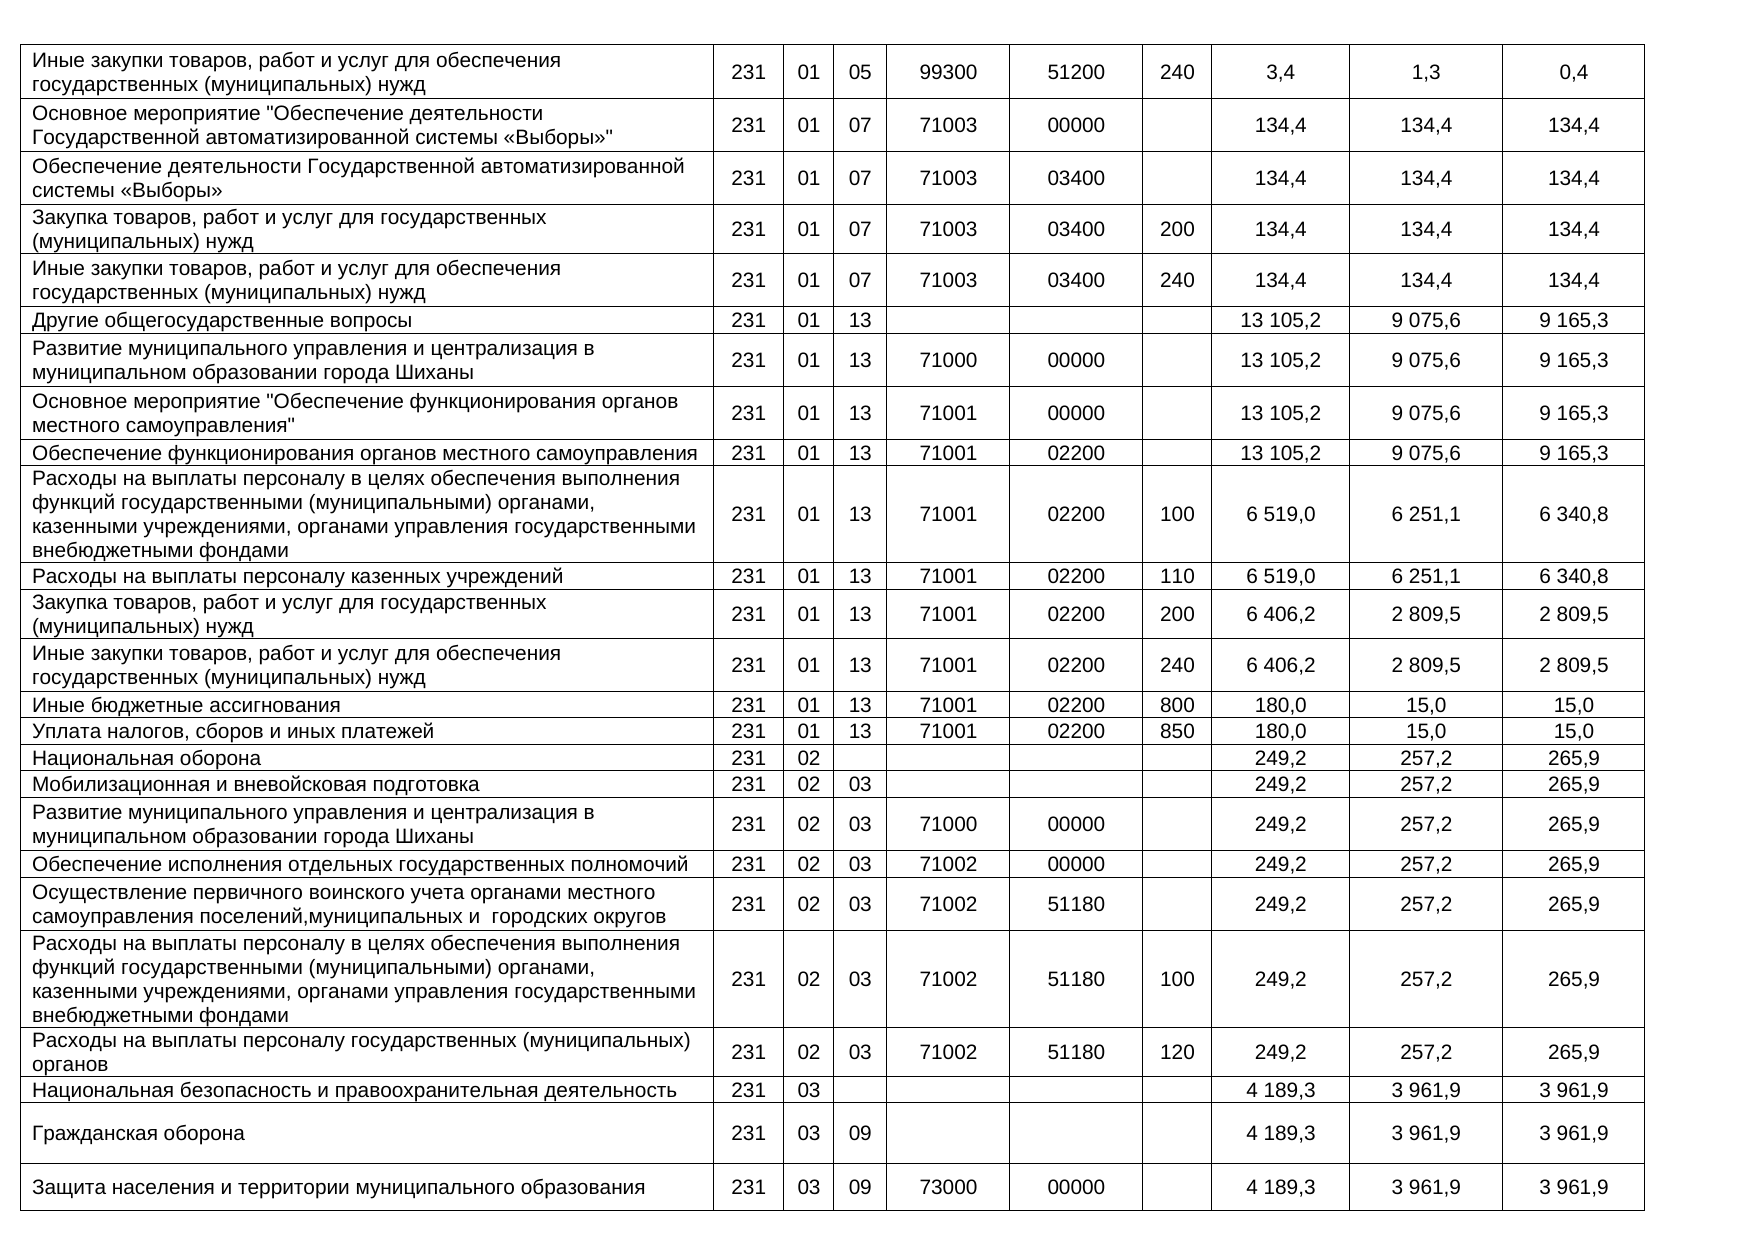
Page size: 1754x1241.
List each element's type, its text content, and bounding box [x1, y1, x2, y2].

table_cell [1010, 771, 1142, 797]
table_cell Осуществление первичного воинского учета органами местного самоуправления поселений,муниципальных и городских округов [21, 878, 713, 930]
table_cell 03 [834, 798, 886, 850]
table_cell 02 [784, 771, 833, 797]
table_cell 6 519,0 [1212, 466, 1349, 562]
table_cell 100 [1143, 466, 1211, 562]
table_cell 231 [714, 590, 783, 638]
table_cell 01 [784, 99, 833, 151]
table_cell [887, 745, 1009, 770]
table_cell 05 [834, 45, 886, 97]
table_cell 13 [834, 639, 886, 691]
table_cell 01 [784, 334, 833, 386]
table_cell [1143, 851, 1211, 877]
table_cell 13 [834, 590, 886, 638]
table_cell [887, 1103, 1009, 1163]
table_cell Закупка товаров, работ и услуг для государственных (муниципальных) нужд [21, 590, 713, 638]
table_cell Основное мероприятие "Обеспечение функционирования органов местного самоуправления" [21, 387, 713, 439]
table_cell 231 [714, 1164, 783, 1209]
table_cell [1143, 307, 1211, 332]
table_cell 71001 [887, 590, 1009, 638]
table_cell 03 [834, 878, 886, 930]
table_cell 9 075,6 [1350, 334, 1502, 386]
table_cell 02200 [1010, 590, 1142, 638]
table_cell Иные закупки товаров, работ и услуг для обеспечения государственных (муниципальных) нужд [21, 639, 713, 691]
table_cell 265,9 [1503, 745, 1644, 770]
table_cell 6 251,1 [1350, 563, 1502, 589]
table_cell 71003 [887, 254, 1009, 306]
table_cell 9 165,3 [1503, 307, 1644, 332]
table_cell 15,0 [1350, 718, 1502, 744]
table_cell 134,4 [1212, 99, 1349, 151]
table_cell 134,4 [1212, 205, 1349, 253]
table_cell 850 [1143, 718, 1211, 744]
table_cell 231 [714, 1028, 783, 1076]
table_cell 02 [784, 798, 833, 850]
table_cell 6 251,1 [1350, 466, 1502, 562]
table_cell 265,9 [1503, 1028, 1644, 1076]
table_cell 231 [714, 1077, 783, 1102]
table_cell 9 075,6 [1350, 440, 1502, 465]
table_cell 231 [714, 639, 783, 691]
table_cell 200 [1143, 205, 1211, 253]
table_cell 231 [714, 152, 783, 204]
table_cell 71002 [887, 931, 1009, 1027]
table_cell 231 [714, 692, 783, 717]
table_cell 110 [1143, 563, 1211, 589]
table_cell 265,9 [1503, 771, 1644, 797]
table_cell 00000 [1010, 1164, 1142, 1209]
table_cell 134,4 [1350, 205, 1502, 253]
table_cell 13 105,2 [1212, 307, 1349, 332]
table_cell 13 [834, 387, 886, 439]
table_cell 2 809,5 [1350, 590, 1502, 638]
table_cell 134,4 [1212, 152, 1349, 204]
table_cell [1143, 771, 1211, 797]
table_cell 231 [714, 387, 783, 439]
table_cell 257,2 [1350, 1028, 1502, 1076]
table_cell 231 [714, 745, 783, 770]
table_cell 249,2 [1212, 931, 1349, 1027]
table_cell Национальная безопасность и правоохранительная деятельность [21, 1077, 713, 1102]
table_cell 6 340,8 [1503, 466, 1644, 562]
table_cell 180,0 [1212, 692, 1349, 717]
table_cell 2 809,5 [1503, 639, 1644, 691]
table_cell 01 [784, 152, 833, 204]
table_cell 01 [784, 205, 833, 253]
table_cell 02 [784, 931, 833, 1027]
table_cell 231 [714, 307, 783, 332]
table_cell Развитие муниципального управления и централизация в муниципальном образовании города Шиханы [21, 798, 713, 850]
table_cell 00000 [1010, 99, 1142, 151]
table_cell 02200 [1010, 718, 1142, 744]
table_cell 257,2 [1350, 851, 1502, 877]
table_cell [1143, 1164, 1211, 1209]
table_cell 9 165,3 [1503, 440, 1644, 465]
table_cell 231 [714, 878, 783, 930]
table_cell 257,2 [1350, 931, 1502, 1027]
table_cell 13 [834, 334, 886, 386]
table_cell 01 [784, 466, 833, 562]
table_cell 13 105,2 [1212, 440, 1349, 465]
table_cell 4 189,3 [1212, 1103, 1349, 1163]
table_cell 01 [784, 387, 833, 439]
table_cell 01 [784, 254, 833, 306]
table_cell 00000 [1010, 387, 1142, 439]
table_cell 231 [714, 205, 783, 253]
table_cell 240 [1143, 639, 1211, 691]
table_cell 71001 [887, 692, 1009, 717]
table_cell 4 189,3 [1212, 1164, 1349, 1209]
table_cell 73000 [887, 1164, 1009, 1209]
table_cell 00000 [1010, 851, 1142, 877]
table_cell 231 [714, 931, 783, 1027]
table_cell 71001 [887, 718, 1009, 744]
table_cell 240 [1143, 254, 1211, 306]
table_cell 231 [714, 1103, 783, 1163]
table_cell Гражданская оборона [21, 1103, 713, 1163]
table_cell 265,9 [1503, 851, 1644, 877]
table_cell Закупка товаров, работ и услуг для государственных (муниципальных) нужд [21, 205, 713, 253]
table_cell Уплата налогов, сборов и иных платежей [21, 718, 713, 744]
table_cell 231 [714, 563, 783, 589]
table_cell Развитие муниципального управления и централизация в муниципальном образовании города Шиханы [21, 334, 713, 386]
table_cell 231 [714, 440, 783, 465]
table_cell 134,4 [1503, 99, 1644, 151]
table_cell 71000 [887, 334, 1009, 386]
table_cell 3 961,9 [1503, 1077, 1644, 1102]
table_cell 13 [834, 718, 886, 744]
table_cell [1143, 99, 1211, 151]
table_cell 249,2 [1212, 745, 1349, 770]
table_cell 249,2 [1212, 878, 1349, 930]
table_cell 03400 [1010, 152, 1142, 204]
table_cell 02200 [1010, 692, 1142, 717]
table_cell 231 [714, 45, 783, 97]
table_cell [1143, 1077, 1211, 1102]
table_cell [1010, 1103, 1142, 1163]
table_cell 02200 [1010, 466, 1142, 562]
table_cell 6 519,0 [1212, 563, 1349, 589]
table_cell 1,3 [1350, 45, 1502, 97]
table_cell 07 [834, 99, 886, 151]
table_cell 9 165,3 [1503, 387, 1644, 439]
table_cell 00000 [1010, 798, 1142, 850]
table_cell 01 [784, 45, 833, 97]
table_cell 13 105,2 [1212, 387, 1349, 439]
table_cell Обеспечение функционирования органов местного самоуправления [21, 440, 713, 465]
table_cell 249,2 [1212, 798, 1349, 850]
table_cell 257,2 [1350, 798, 1502, 850]
table_cell 134,4 [1350, 254, 1502, 306]
table_cell 265,9 [1503, 798, 1644, 850]
table_cell 3 961,9 [1503, 1164, 1644, 1209]
table_cell 71003 [887, 205, 1009, 253]
table_cell 134,4 [1503, 205, 1644, 253]
table_cell 200 [1143, 590, 1211, 638]
table_cell 3 961,9 [1503, 1103, 1644, 1163]
table_cell 03 [834, 931, 886, 1027]
table_cell 6 340,8 [1503, 563, 1644, 589]
table_cell 249,2 [1212, 851, 1349, 877]
table_cell 00000 [1010, 334, 1142, 386]
table_cell 03 [784, 1103, 833, 1163]
table_cell 231 [714, 254, 783, 306]
table_cell 13 [834, 440, 886, 465]
table_cell [887, 1077, 1009, 1102]
table_cell 71003 [887, 99, 1009, 151]
table_cell 71001 [887, 466, 1009, 562]
table_cell Мобилизационная и вневойсковая подготовка [21, 771, 713, 797]
table_cell 71002 [887, 1028, 1009, 1076]
table_cell 01 [784, 718, 833, 744]
table_cell 02200 [1010, 639, 1142, 691]
table_cell 03 [834, 851, 886, 877]
table_cell 231 [714, 99, 783, 151]
table_cell 9 075,6 [1350, 387, 1502, 439]
table_cell 13 [834, 307, 886, 332]
table_cell 01 [784, 590, 833, 638]
table_cell [1010, 745, 1142, 770]
table_cell 02200 [1010, 440, 1142, 465]
table_cell 134,4 [1350, 99, 1502, 151]
table_cell 02 [784, 1028, 833, 1076]
table_cell 249,2 [1212, 771, 1349, 797]
table_cell 02200 [1010, 563, 1142, 589]
table_cell [887, 307, 1009, 332]
table_cell [1010, 1077, 1142, 1102]
table_cell 231 [714, 851, 783, 877]
table_cell 257,2 [1350, 771, 1502, 797]
table_cell [1143, 387, 1211, 439]
table_cell 07 [834, 205, 886, 253]
table_cell 71000 [887, 798, 1009, 850]
table_cell 249,2 [1212, 1028, 1349, 1076]
table_cell 3 961,9 [1350, 1164, 1502, 1209]
table_cell [834, 745, 886, 770]
table_cell 13 [834, 692, 886, 717]
table_cell 257,2 [1350, 878, 1502, 930]
table_cell 231 [714, 466, 783, 562]
table_cell 231 [714, 334, 783, 386]
table_cell Расходы на выплаты персоналу казенных учреждений [21, 563, 713, 589]
table_cell 9 075,6 [1350, 307, 1502, 332]
table_cell 71001 [887, 387, 1009, 439]
table_cell 240 [1143, 45, 1211, 97]
table_cell [1143, 334, 1211, 386]
table_cell 134,4 [1503, 152, 1644, 204]
table_cell 03 [784, 1164, 833, 1209]
table_cell 800 [1143, 692, 1211, 717]
table_cell 71001 [887, 639, 1009, 691]
table_cell 71002 [887, 851, 1009, 877]
table_cell Расходы на выплаты персоналу в целях обеспечения выполнения функций государственными (муниципальными) органами, казенными учреждениями, органами управления государственными внебюджетными фондами [21, 931, 713, 1027]
table_cell [1143, 878, 1211, 930]
table_cell 51180 [1010, 931, 1142, 1027]
table_cell 134,4 [1503, 254, 1644, 306]
table_cell 09 [834, 1103, 886, 1163]
table_cell 07 [834, 254, 886, 306]
table_cell 100 [1143, 931, 1211, 1027]
table_cell 71001 [887, 440, 1009, 465]
table_cell 51180 [1010, 1028, 1142, 1076]
table_cell [1010, 307, 1142, 332]
table_cell 01 [784, 639, 833, 691]
table_cell 13 [834, 466, 886, 562]
table_cell Иные закупки товаров, работ и услуг для обеспечения государственных (муниципальных) нужд [21, 45, 713, 97]
table_cell Национальная оборона [21, 745, 713, 770]
table_cell 4 189,3 [1212, 1077, 1349, 1102]
table_cell 71001 [887, 563, 1009, 589]
table_cell 01 [784, 563, 833, 589]
table_cell 02 [784, 745, 833, 770]
table_cell 03400 [1010, 254, 1142, 306]
table_cell 13 105,2 [1212, 334, 1349, 386]
table_cell 180,0 [1212, 718, 1349, 744]
table_cell 265,9 [1503, 878, 1644, 930]
table_cell 15,0 [1350, 692, 1502, 717]
table_cell 99300 [887, 45, 1009, 97]
table_cell 6 406,2 [1212, 590, 1349, 638]
table_cell 03 [834, 771, 886, 797]
table_cell 6 406,2 [1212, 639, 1349, 691]
table_cell 9 165,3 [1503, 334, 1644, 386]
table_cell [834, 1077, 886, 1102]
table_cell 01 [784, 307, 833, 332]
table_cell 13 [834, 563, 886, 589]
table_cell 231 [714, 718, 783, 744]
table_cell [1143, 152, 1211, 204]
table_cell 3 961,9 [1350, 1103, 1502, 1163]
table_cell [1143, 440, 1211, 465]
table_cell 0,4 [1503, 45, 1644, 97]
table_cell 03 [834, 1028, 886, 1076]
table_cell 231 [714, 798, 783, 850]
table_cell 265,9 [1503, 931, 1644, 1027]
table_cell Иные закупки товаров, работ и услуг для обеспечения государственных (муниципальных) нужд [21, 254, 713, 306]
table_cell [887, 771, 1009, 797]
table_cell 02 [784, 851, 833, 877]
table_cell Другие общегосударственные вопросы [21, 307, 713, 332]
table_cell Обеспечение деятельности Государственной автоматизированной системы «Выборы» [21, 152, 713, 204]
table_cell 257,2 [1350, 745, 1502, 770]
table_cell 51200 [1010, 45, 1142, 97]
table_cell [1143, 1103, 1211, 1163]
table_cell Обеспечение исполнения отдельных государственных полномочий [21, 851, 713, 877]
table_cell 09 [834, 1164, 886, 1209]
table_cell [1143, 745, 1211, 770]
table_cell Основное мероприятие "Обеспечение деятельности Государственной автоматизированной системы «Выборы»" [21, 99, 713, 151]
table_cell 2 809,5 [1503, 590, 1644, 638]
table_cell 03 [784, 1077, 833, 1102]
table_cell 134,4 [1212, 254, 1349, 306]
table_cell 07 [834, 152, 886, 204]
table_cell 01 [784, 440, 833, 465]
table_cell [1143, 798, 1211, 850]
table_cell 3,4 [1212, 45, 1349, 97]
table_cell Расходы на выплаты персоналу государственных (муниципальных) органов [21, 1028, 713, 1076]
table_cell Иные бюджетные ассигнования [21, 692, 713, 717]
table_cell 134,4 [1350, 152, 1502, 204]
table_cell Расходы на выплаты персоналу в целях обеспечения выполнения функций государственными (муниципальными) органами, казенными учреждениями, органами управления государственными внебюджетными фондами [21, 466, 713, 562]
table_cell 2 809,5 [1350, 639, 1502, 691]
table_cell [21, 1164, 713, 1209]
table_cell 02 [784, 878, 833, 930]
table_cell 03400 [1010, 205, 1142, 253]
table_cell 71002 [887, 878, 1009, 930]
table_cell 15,0 [1503, 718, 1644, 744]
table_cell 01 [784, 692, 833, 717]
table_cell 15,0 [1503, 692, 1644, 717]
table_cell 120 [1143, 1028, 1211, 1076]
table_cell 51180 [1010, 878, 1142, 930]
table_cell 71003 [887, 152, 1009, 204]
table_cell 231 [714, 771, 783, 797]
table_cell 3 961,9 [1350, 1077, 1502, 1102]
